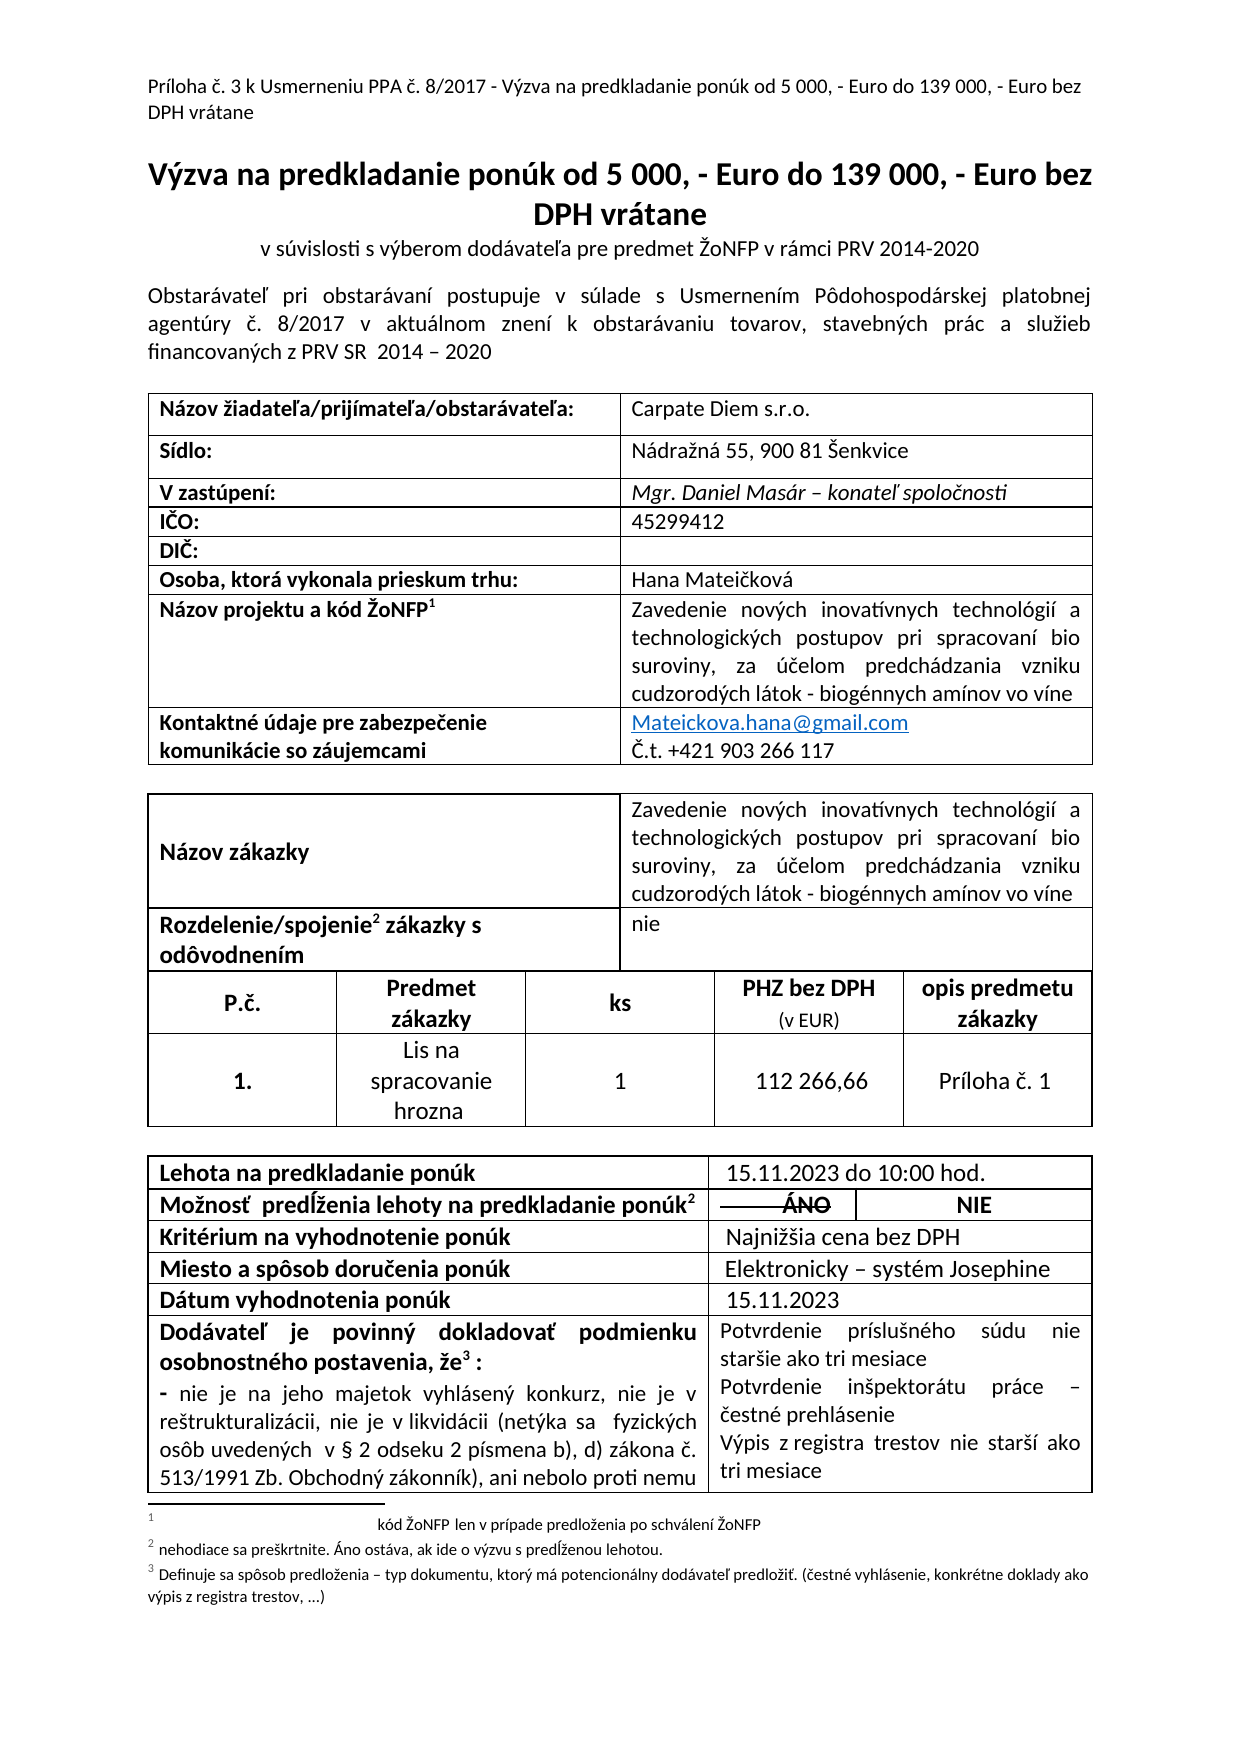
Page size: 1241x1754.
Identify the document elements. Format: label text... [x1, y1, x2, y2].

table_cell IČO: [149, 508, 620, 536]
table_cell Kontaktné údaje pre zabezpečenie komunikácie so záujemcami [149, 708, 620, 764]
table_cell P.č. [149, 972, 336, 1033]
table_cell V zastúpení: [149, 479, 620, 506]
table_cell 1 [526, 1034, 714, 1126]
table_cell Sídlo: [149, 436, 620, 477]
table_cell Nádražná 55, 900 81 Šenkvice [621, 436, 1092, 477]
table_header Carpate Diem s.r.o. [621, 394, 1092, 435]
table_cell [709, 1316, 1091, 1492]
text Obstarávateľ pri obstarávaní postupuje v súlade s Usmernením Pôdohospodárskej platobnej agentúry č. 8/2017 v aktuálnom znení k obstarávaniu tovarov, stavebných prác a služieb financovaných z PRV SR 2014 – 2020 [148, 281, 1093, 365]
table_header Názov žiadateľa/prijímateľa/obstarávateľa: [149, 394, 620, 435]
table_cell ÁNO [709, 1190, 855, 1220]
table_header Názov zákazky [149, 795, 619, 907]
table_cell Zavedenie nových inovatívnych technológií a technologických postupov pri spracovaní bio suroviny, za účelom predchádzania vzniku cudzorodých látok - biogénnych amínov vo víne [621, 595, 1092, 707]
table_header 15.11.2023 do 10:00 hod. [709, 1157, 1091, 1188]
table_cell Kritérium na vyhodnotenie ponúk [149, 1221, 708, 1252]
table_cell [621, 537, 1092, 564]
table_cell Mgr. Daniel Masár – konateľ spoločnosti [621, 479, 1092, 506]
table_cell 1. [149, 1034, 336, 1126]
table_cell Miesto a spôsob doručenia ponúk [149, 1253, 708, 1283]
table_cell Elektronicky – systém Josephine [709, 1253, 1091, 1283]
table_cell 112 266,66 [715, 1034, 903, 1126]
table_cell nie [621, 908, 1092, 970]
table_cell Predmet zákazky [337, 972, 525, 1033]
table_cell Osoba, ktorá vykonala prieskum trhu: [149, 566, 620, 594]
table_cell Hana Mateičková [621, 566, 1092, 594]
table_cell Mateickova.hana@gmail.com Č.t. +421 903 266 117 [621, 708, 1092, 764]
table_cell Možnosť predĺženia lehoty na predkladanie ponúk2 [149, 1190, 708, 1220]
text v súvislosti s výberom dodávateľa pre predmet ŽoNFP v rámci PRV 2014-2020 [148, 234, 1093, 262]
table_cell Dátum vyhodnotenia ponúk [149, 1284, 708, 1315]
table_header Zavedenie nových inovatívnych technológií a technologických postupov pri spracovaní bio suroviny, za účelom predchádzania vzniku cudzorodých látok - biogénnych amínov vo víne [621, 794, 1092, 907]
table_cell 15.11.2023 [709, 1284, 1091, 1315]
table_cell Príloha č. 1 [904, 1034, 1091, 1126]
table_cell Názov projektu a kód ŽoNFP [149, 595, 620, 707]
table_cell Najnižšia cena bez DPH [709, 1221, 1091, 1252]
table_cell NIE [857, 1190, 1091, 1220]
table_cell DIČ: [149, 537, 620, 564]
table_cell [149, 1316, 708, 1492]
table_cell ks [526, 972, 714, 1033]
table_cell Lis na spracovanie hrozna [337, 1034, 525, 1126]
table_cell PHZ bez DPH (v EUR) [715, 972, 903, 1033]
table_cell 45299412 [621, 508, 1092, 536]
table_cell opis predmetu zákazky [904, 972, 1091, 1033]
table_header Lehota na predkladanie ponúk [149, 1157, 708, 1188]
text Výzva na predkladanie ponúk od 5 000, - Euro do 139 000, - Euro bez DPH vrátane [148, 153, 1093, 234]
table_cell Rozdelenie/spojenie zákazky s odôvodnením [149, 909, 619, 970]
